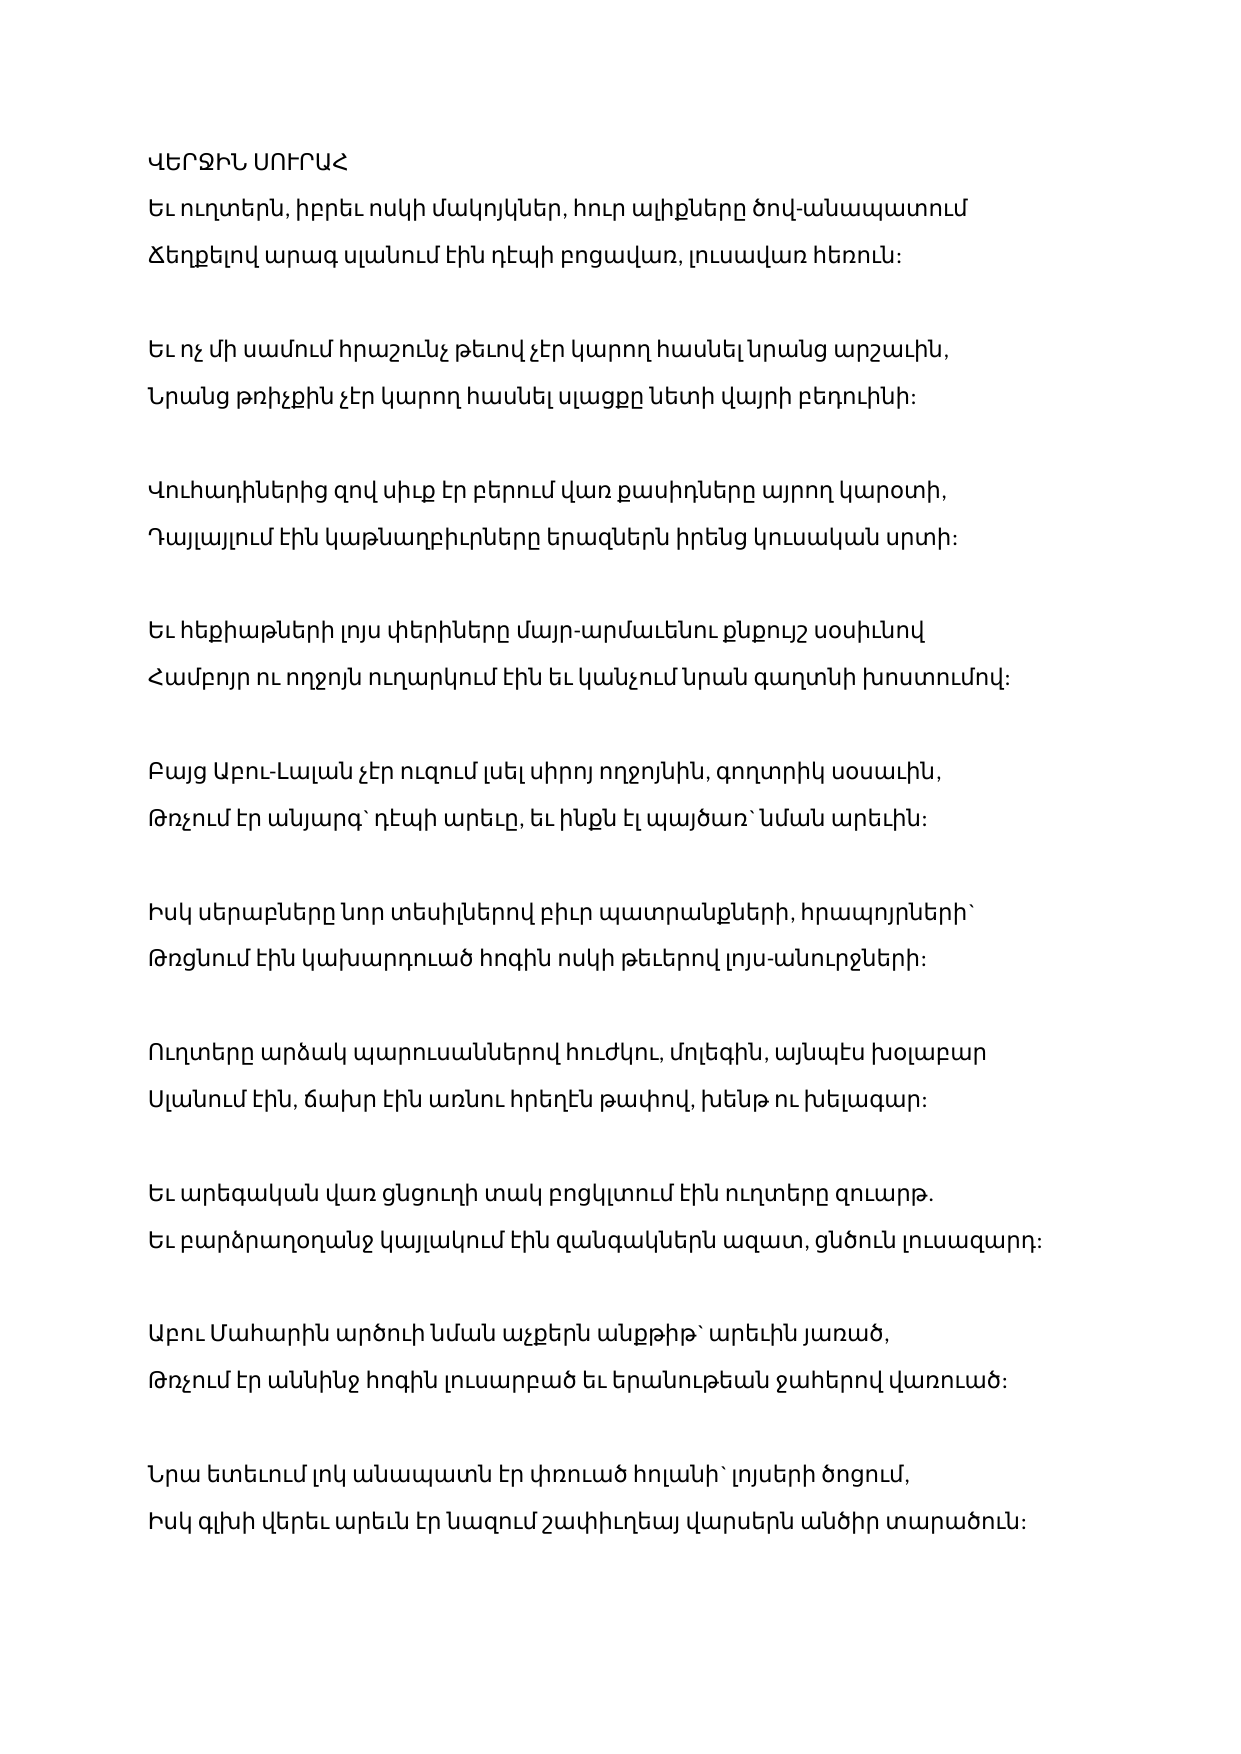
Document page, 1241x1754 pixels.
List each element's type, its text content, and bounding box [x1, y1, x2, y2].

text Սլանում էին, ճախր էին առնու հրեղէն թափով, խենթ ու խելագար: [148, 1085, 1093, 1113]
text Թռցնում էին կախարդուած հոգին ոսկի թեւերով լոյս-անուրջների: [148, 944, 1093, 972]
text Իսկ սերաբները նոր տեսիլներով բիւր պատրանքների, հրապոյրների` [148, 898, 1093, 926]
text ՎԵՐՋԻՆ ՍՈՒՐԱՀ [148, 148, 1093, 176]
text Եւ արեգական վառ ցնցուղի տակ բոցկլտում էին ուղտերը զուարթ. [148, 1179, 1093, 1207]
text Ուղտերը արձակ պարուսաններով հուժկու, մոլեգին, այնպէս խօլաբար [148, 1038, 1093, 1066]
text Իսկ գլխի վերեւ արեւն էր նազում շափիւղեայ վարսերն անծիր տարածուն: [148, 1507, 1093, 1535]
text Եւ ուղտերն, իբրեւ ոսկի մակոյկներ, հուր ալիքները ծով-անապատում [148, 194, 1093, 222]
text Թռչում էր աննինջ հոգին լուսարբած եւ երանութեան ջահերով վառուած: [148, 1366, 1093, 1394]
text Վուհադիներից զով սիւք էր բերում վառ քասիդները այրող կարօտի, [148, 476, 1093, 504]
text Թռչում էր անյարգ` դէպի արեւը, եւ ինքն էլ պայծառ` նման արեւին: [148, 804, 1093, 832]
text Համբոյր ու ողջոյն ուղարկում էին եւ կանչում նրան գաղտնի խոստումով: [148, 663, 1093, 691]
text Բայց Աբու-Լալան չէր ուզում լսել սիրոյ ողջոյնին, գողտրիկ սօսաւին, [148, 757, 1093, 785]
text Ճեղքելով արագ սլանում էին դէպի բոցավառ, լուսավառ հեռուն: [148, 241, 1093, 269]
text Աբու Մահարին արծուի նման աչքերն անքթիթ` արեւին յառած, [148, 1319, 1093, 1347]
text Եւ բարձրաղօղանջ կայլակում էին զանգակներն ազատ, ցնծուն լուսազարդ: [148, 1226, 1093, 1254]
text Եւ ոչ մի սամում հրաշունչ թեւով չէր կարող հասնել նրանց արշաւին, [148, 335, 1093, 363]
text Դայլայլում էին կաթնաղբիւրները երազներն իրենց կուսական սրտի: [148, 523, 1093, 551]
text Նրա ետեւում լոկ անապատն էր փռուած հոլանի` լոյսերի ծոցում, [148, 1460, 1093, 1488]
text Եւ հեքիաթների լոյս փերիները մայր-արմաւենու քնքույշ սօսիւնով [148, 616, 1093, 644]
text Նրանց թռիչքին չէր կարող հասնել սլացքը նետի վայրի բեդուինի: [148, 382, 1093, 410]
